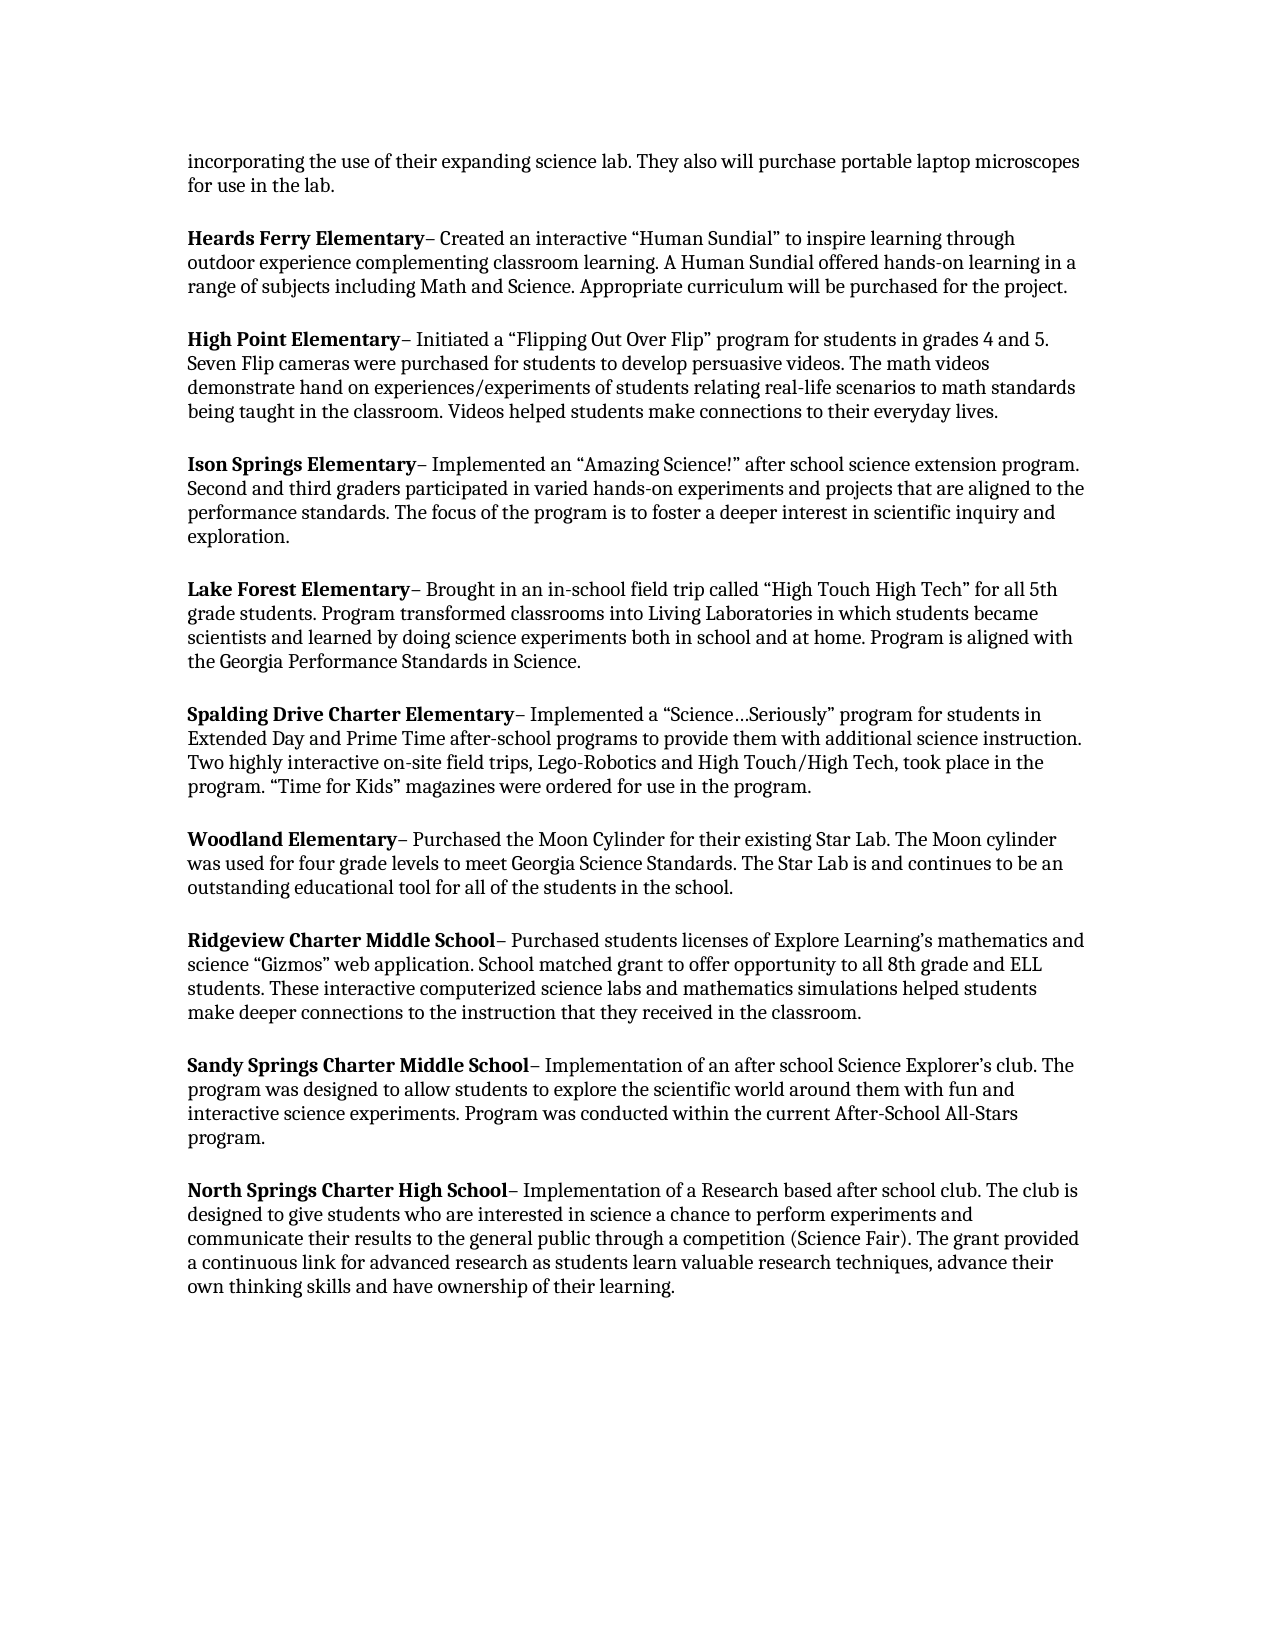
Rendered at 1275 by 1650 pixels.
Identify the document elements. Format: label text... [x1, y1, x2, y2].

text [187, 150, 1087, 198]
text North Springs Charter High School– Implementation of a Research based after school club. The club is designed to give students who are interested in science a chance to perform experiments and communicate their results to the general public through a competition (Science Fair). The grant provided a continuous link for advanced research as students learn valuable research techniques, advance their own thinking skills and have ownership of their learning. [187, 1179, 1087, 1299]
text High Point Elementary– Initiated a “Flipping Out Over Flip” program for students in grades 4 and 5. Seven Flip cameras were purchased for students to develop persuasive videos. The math videos demonstrate hand on experiences/experiments of students relating real-life scenarios to math standards being taught in the classroom. Videos helped students make connections to their everyday lives. [187, 328, 1087, 424]
text Sandy Springs Charter Middle School– Implementation of an after school Science Explorer’s club. The program was designed to allow students to explore the scientific world around them with fun and interactive science experiments. Program was conducted within the current After-School All-Stars program. [187, 1054, 1087, 1150]
text Ridgeview Charter Middle School– Purchased students licenses of Explore Learning’s mathematics and science “Gizmos” web application. School matched grant to offer opportunity to all 8th grade and ELL students. These interactive computerized science labs and mathematics simulations helped students make deeper connections to the instruction that they received in the classroom. [187, 929, 1087, 1025]
text Heards Ferry Elementary– Created an interactive “Human Sundial” to inspire learning through outdoor experience complementing classroom learning. A Human Sundial offered hands-on learning in a range of subjects including Math and Science. Appropriate curriculum will be purchased for the project. [187, 227, 1087, 299]
text Spalding Drive Charter Elementary– Implemented a “Science…Seriously” program for students in Extended Day and Prime Time after-school programs to provide them with additional science instruction. Two highly interactive on-site field trips, Lego-Robotics and High Touch/High Tech, took place in the program. “Time for Kids” magazines were ordered for use in the program. [187, 703, 1087, 799]
text Lake Forest Elementary– Brought in an in-school field trip called “High Touch High Tech” for all 5th grade students. Program transformed classrooms into Living Laboratories in which students became scientists and learned by doing science experiments both in school and at home. Program is aligned with the Georgia Performance Standards in Science. [187, 578, 1087, 674]
text Woodland Elementary– Purchased the Moon Cylinder for their existing Star Lab. The Moon cylinder was used for four grade levels to meet Georgia Science Standards. The Star Lab is and continues to be an outstanding educational tool for all of the students in the school. [187, 828, 1087, 900]
text Ison Springs Elementary– Implemented an “Amazing Science!” after school science extension program. Second and third graders participated in varied hands-on experiments and projects that are aligned to the performance standards. The focus of the program is to foster a deeper interest in scientific inquiry and exploration. [187, 453, 1087, 549]
